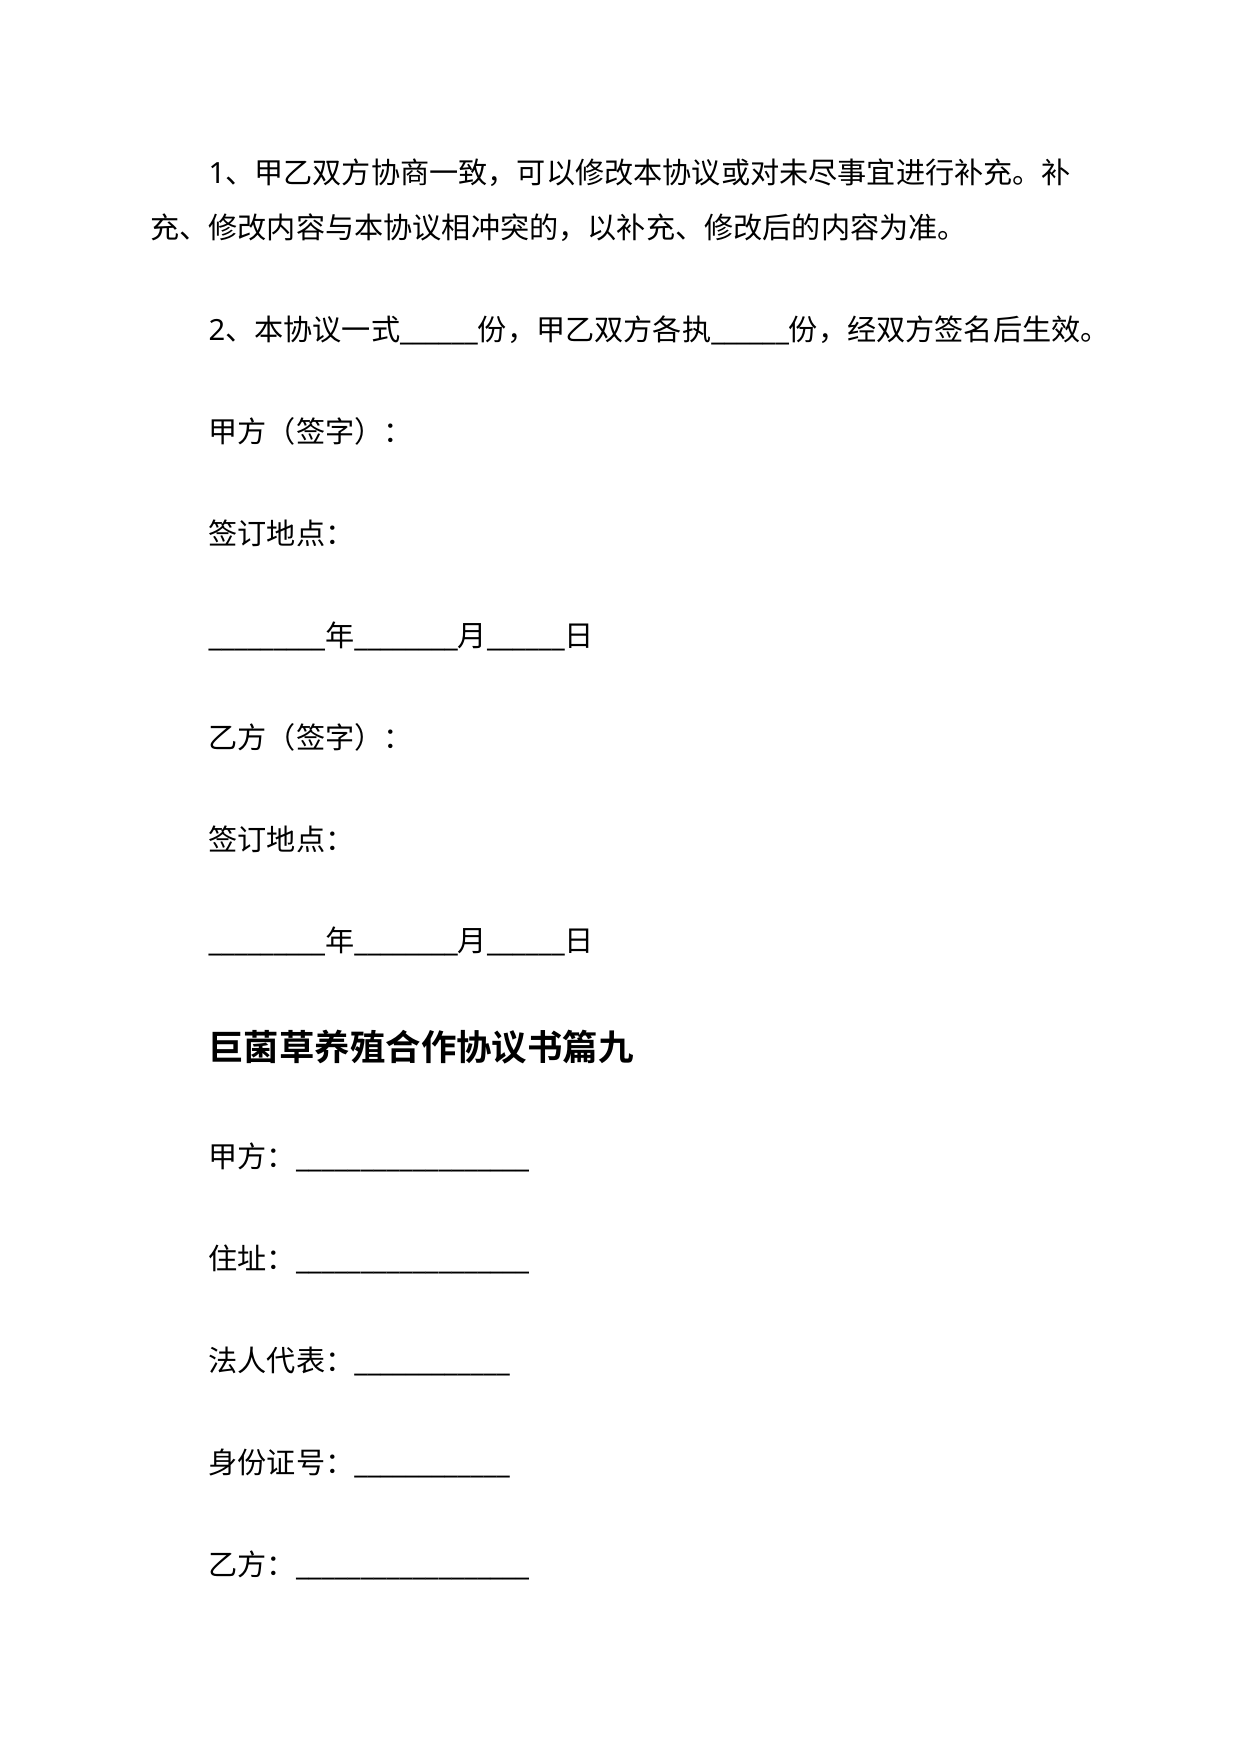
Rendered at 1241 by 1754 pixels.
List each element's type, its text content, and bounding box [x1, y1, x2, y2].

text 签订地点： [150, 816, 1090, 858]
text 住址：__________________ [150, 1235, 1090, 1278]
text 1、甲乙双方协商一致，可以修改本协议或对未尽事宜进行补充。补充、修改内容与本协议相冲突的，以补充、修改后的内容为准。 [150, 150, 1090, 247]
text 甲方：__________________ [150, 1133, 1090, 1176]
text 巨菌草养殖合作协议书篇九 [150, 1020, 1090, 1071]
text 身份证号：____________ [150, 1439, 1090, 1482]
text 乙方（签字）： [150, 714, 1090, 757]
text 甲方（签字）： [150, 409, 1090, 451]
text 签订地点： [150, 511, 1090, 553]
text 2、本协议一式______份，甲乙双方各执______份，经双方签名后生效。 [150, 307, 1090, 349]
text _________年________月______日 [150, 918, 1090, 960]
text 乙方：__________________ [150, 1541, 1090, 1583]
text 法人代表：____________ [150, 1337, 1090, 1379]
text _________年________月______日 [150, 612, 1090, 655]
